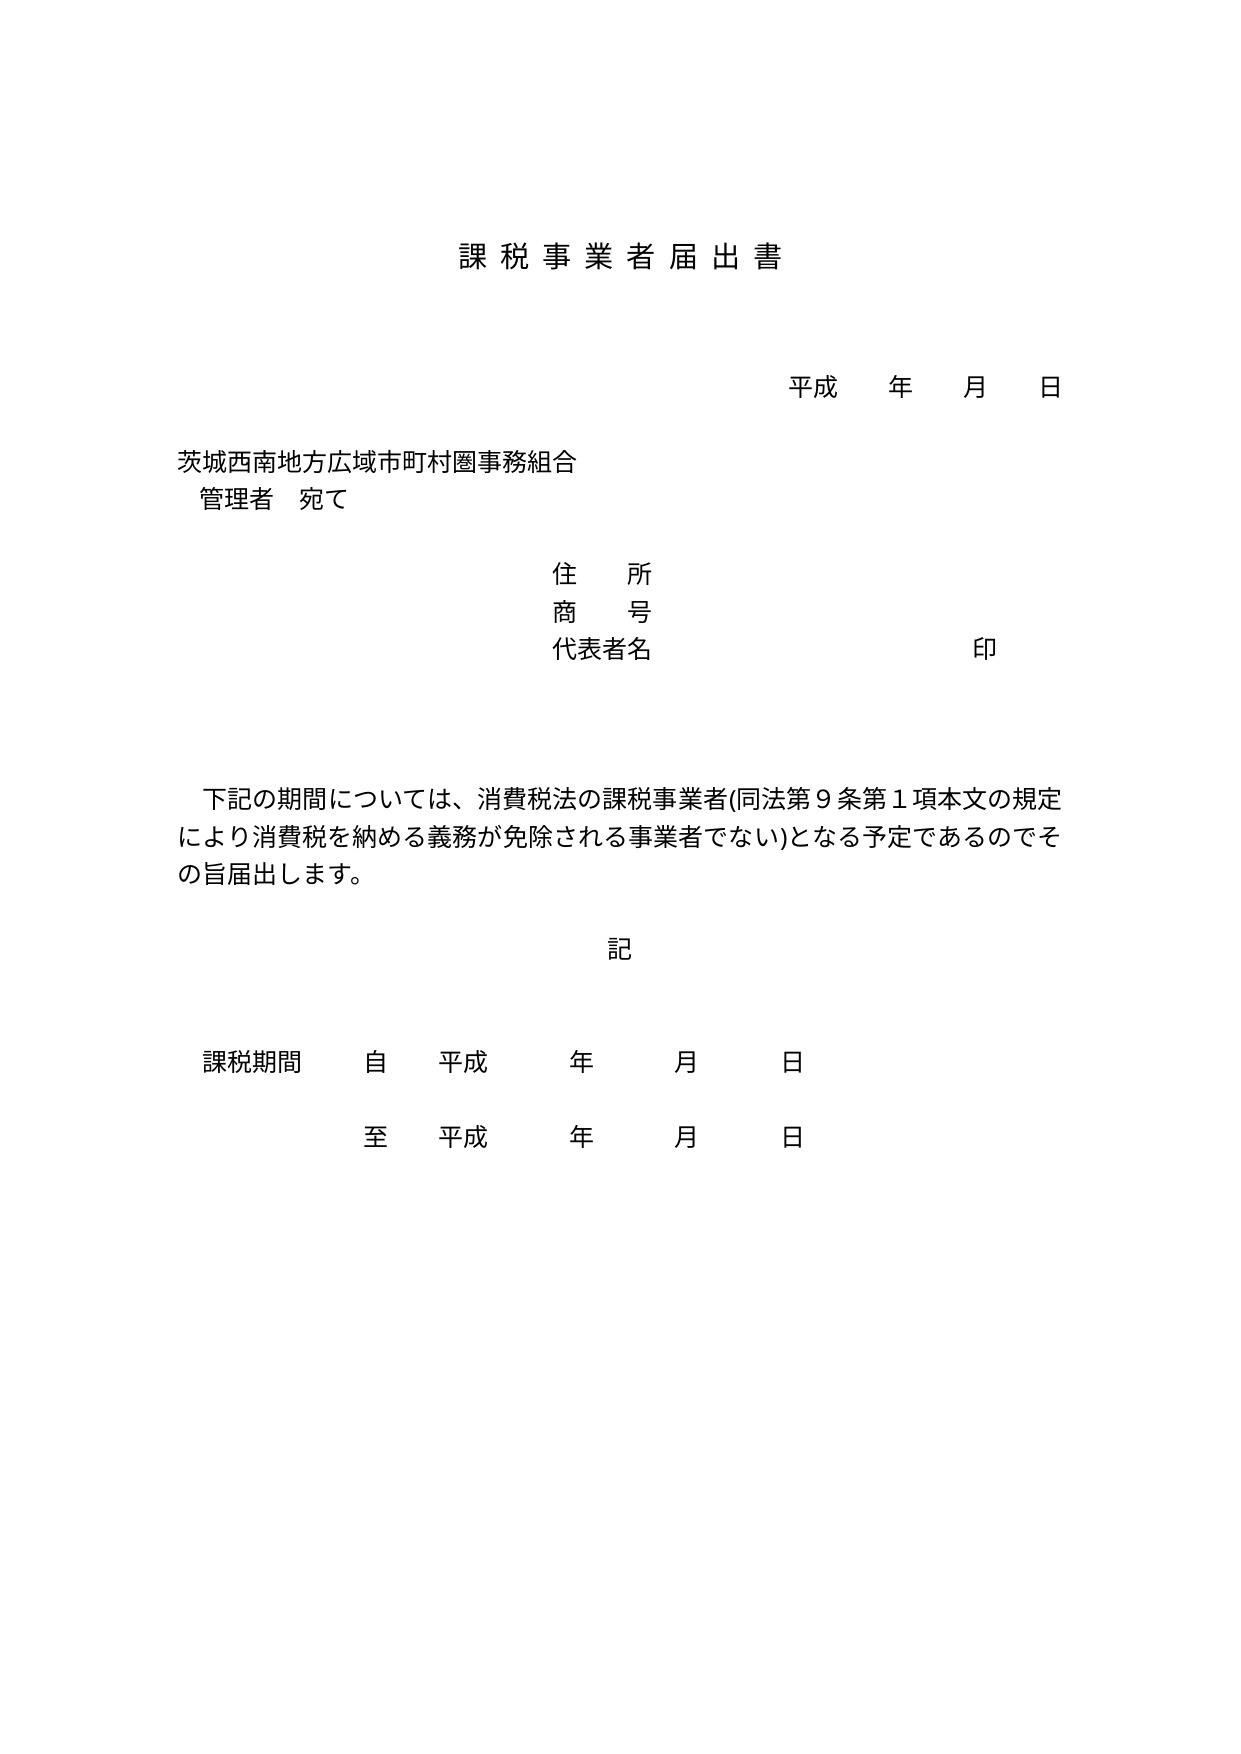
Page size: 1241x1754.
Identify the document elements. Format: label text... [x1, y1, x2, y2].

text 商 号 [177, 592, 1063, 629]
text 茨城西南地方広域市町村圏事務組合 [177, 442, 1063, 479]
text 課税期間 自 平成 年 月 日 [177, 1042, 1063, 1079]
text 下記の期間については、消費税法の課税事業者(同法第９条第１項本文の規定により消費税を納める義務が免除される事業者でない)となる予定であるのでその旨届出します。 [177, 779, 1063, 892]
text 至 平成 年 月 日 [177, 1117, 1063, 1154]
subtitle 記 [177, 929, 1063, 967]
text 課 税 事 業 者 届 出 書 [177, 217, 1063, 292]
text 平成 年 月 日 [177, 367, 1063, 404]
text 管理者 宛て [177, 479, 1063, 517]
text 代表者名 印 [177, 629, 1063, 667]
text 住 所 [177, 554, 1063, 592]
